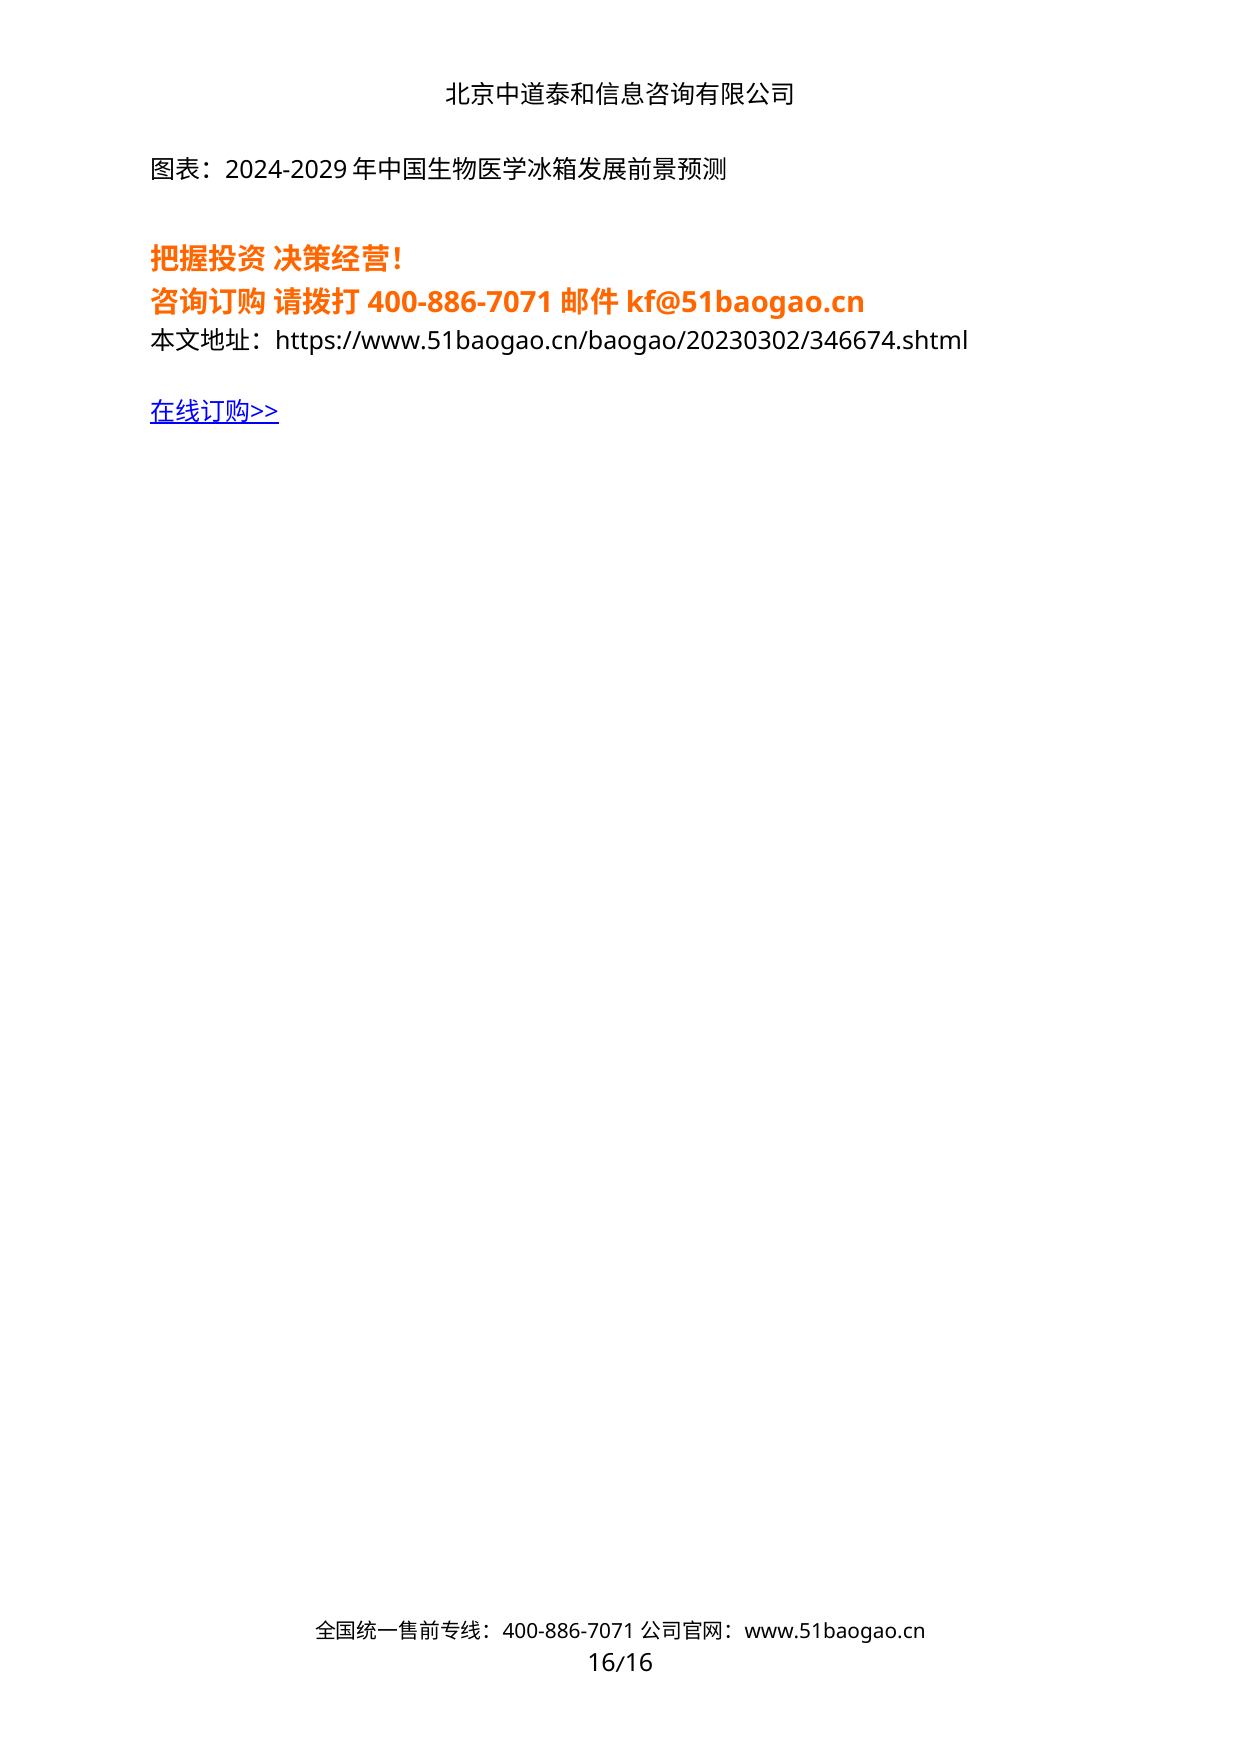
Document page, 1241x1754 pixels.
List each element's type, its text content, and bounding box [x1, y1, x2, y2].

text 图表：2024-2029年中国生物医学冰箱发展前景预测 [150, 150, 1090, 186]
text 把握投资 决策经营！咨询订购 请拨打 400-886-7071 邮件 kf@51baogao.cn本文地址：https://www.51baogao.cn/baogao/20230302/346674.shtml [150, 202, 1090, 357]
text 在线订购>> [150, 357, 1090, 427]
